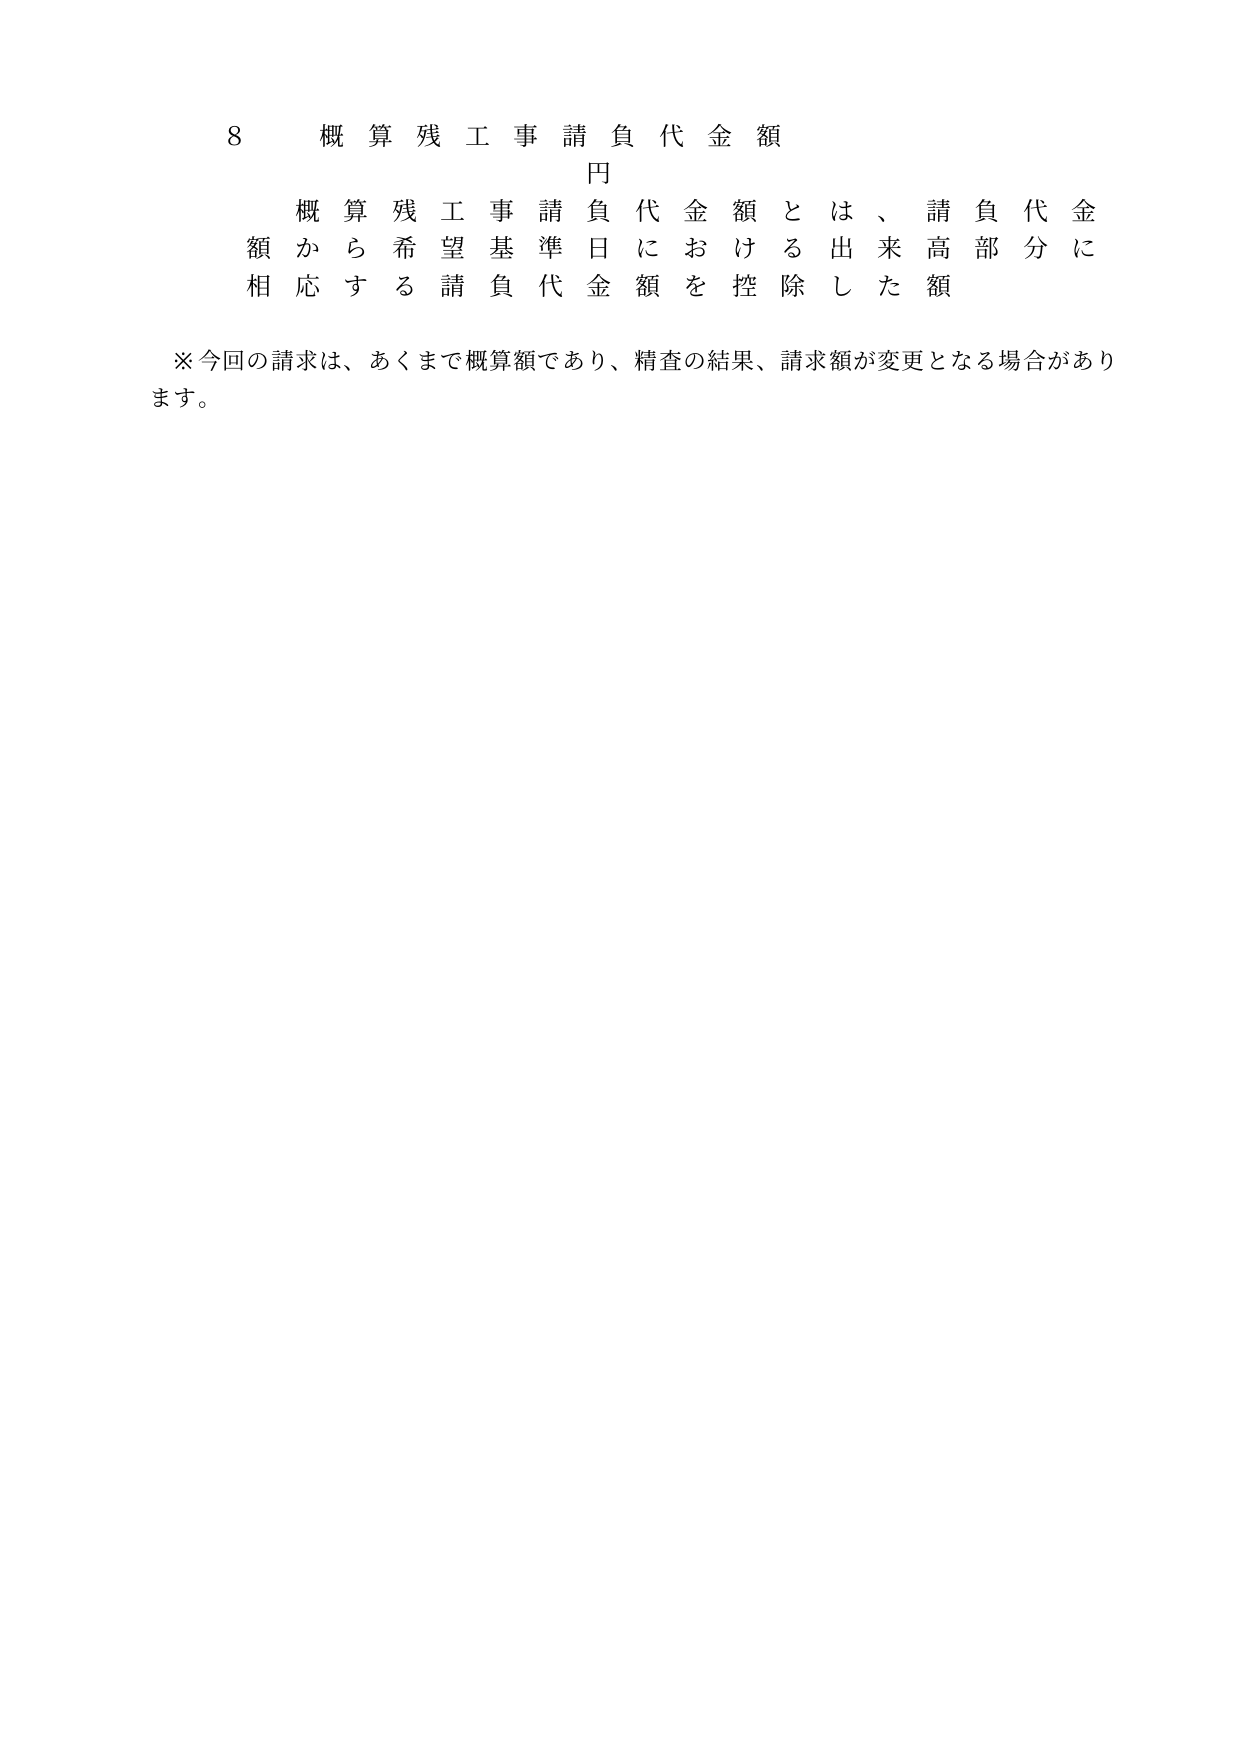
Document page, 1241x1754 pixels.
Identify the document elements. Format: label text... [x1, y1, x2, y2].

text 概算残工事請負代金額とは、請負代金額から希望基準日における出来高部分に相応する請負代金額を控除した額 [227, 191, 1120, 303]
text ８ 概算残工事請負代金額 円 [201, 116, 1120, 191]
text ※今回の請求は、あくまで概算額であり、精査の結果、請求額が変更となる場合があります。 [149, 341, 1120, 416]
